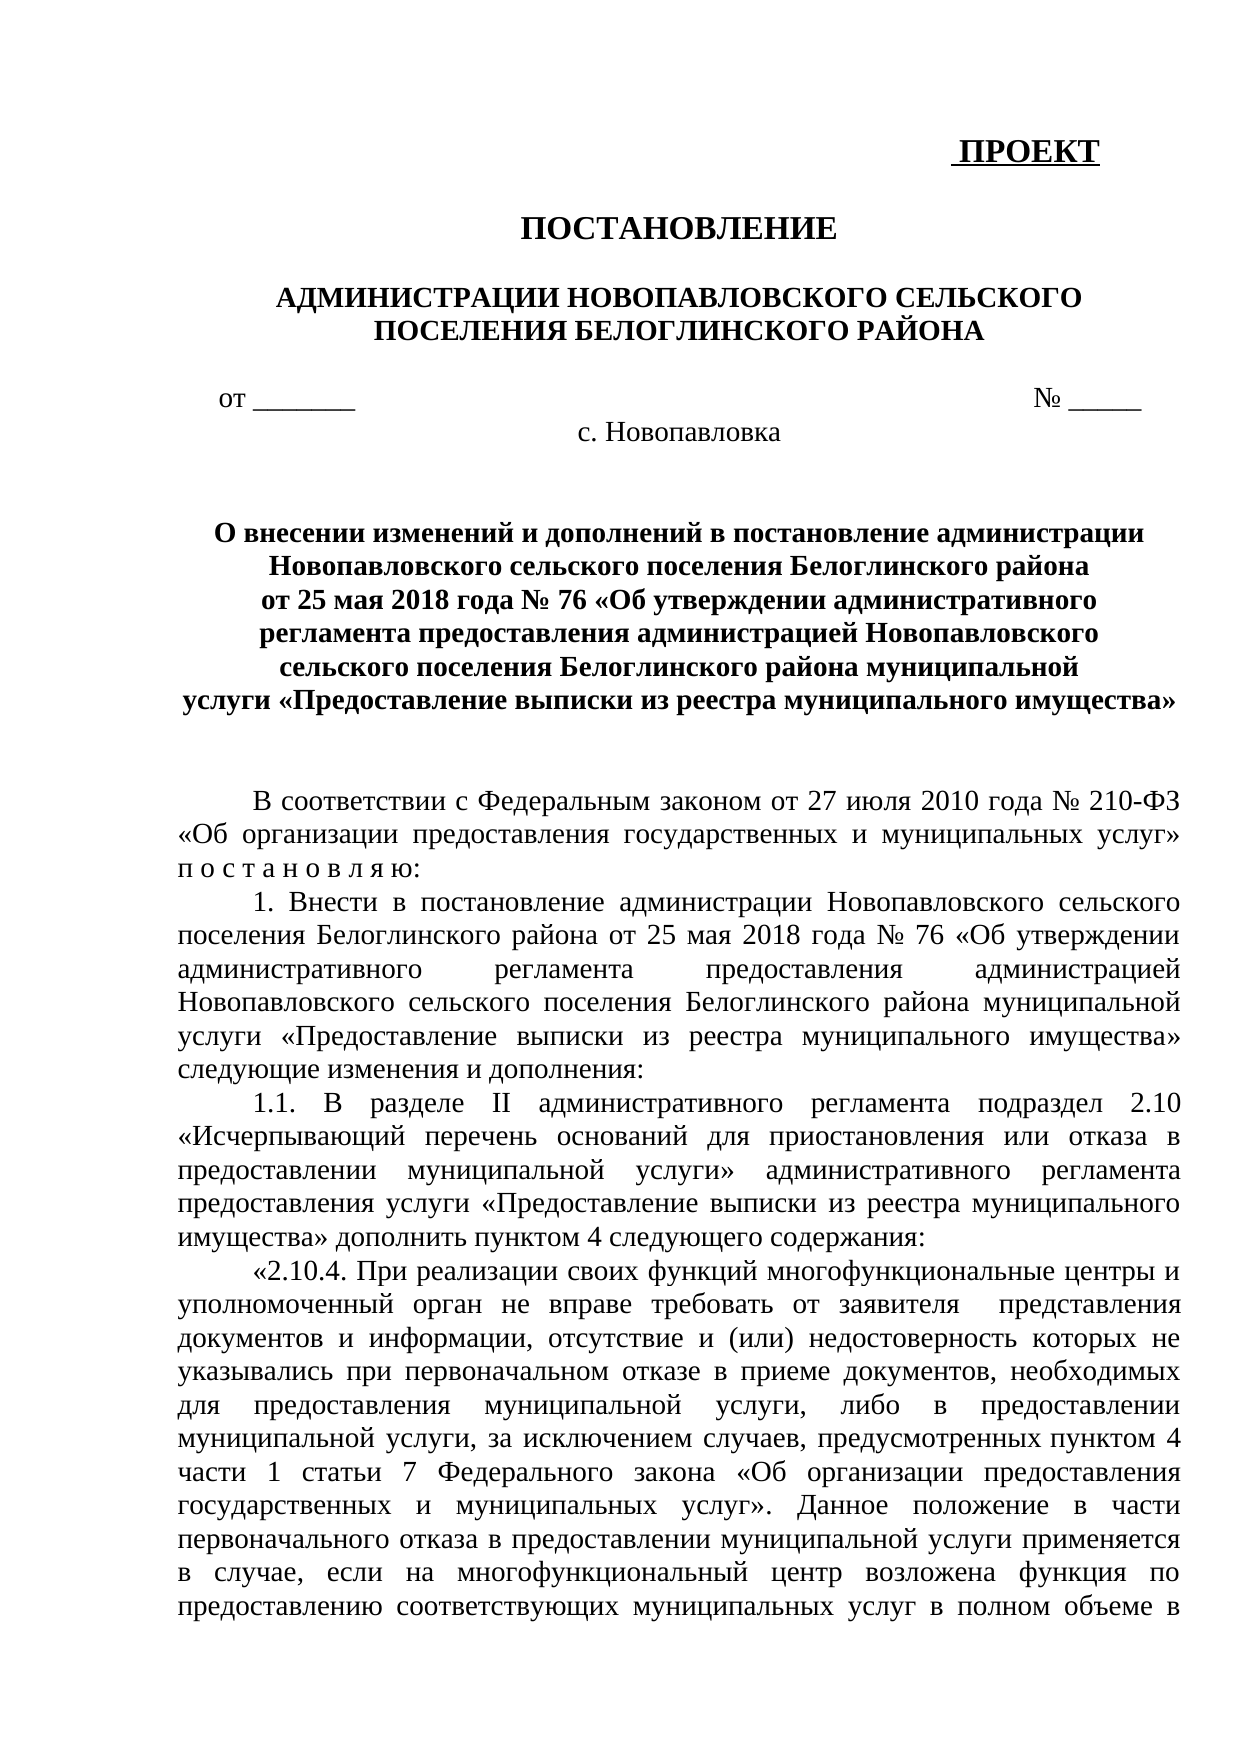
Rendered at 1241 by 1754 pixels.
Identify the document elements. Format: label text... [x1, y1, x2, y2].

text ПРОЕКТ [177, 131, 1181, 170]
subtitle ПОСТАНОВЛЕНИЕ [177, 208, 1181, 246]
text услуги «Предоставление выписки из реестра муниципального имущества» [177, 682, 1181, 716]
text регламента предоставления администрацией Новопавловского [177, 615, 1181, 649]
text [177, 1286, 1181, 1622]
text с. Новопавловка [177, 414, 1181, 448]
subtitle администрации НОВОПАВЛОВСКОГО сельского поселения Белоглинского района [177, 280, 1181, 347]
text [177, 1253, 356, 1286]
subtitle от _______ № _____ [177, 381, 1181, 414]
text 1.1. В разделе II административного регламента подраздел 2.10 «Исчерпывающий перечень оснований для приостановления или отказа в предоставлении муниципальной услуги» административного регламента предоставления услуги «Предоставление выписки из реестра муниципального имущества» дополнить пунктом 4 следующего содержания: [177, 1085, 1181, 1253]
text 1. Внести в постановление администрации Новопавловского сельского поселения Белоглинского района от 25 мая 2018 года № 76 «Об утверждении административного регламента предоставления администрацией Новопавловского сельского поселения Белоглинского района муниципальной услуги «Предоставление выписки из реестра муниципального имущества» следующие изменения и дополнения: [177, 884, 1181, 1085]
text сельского поселения Белоглинского района муниципальной [177, 649, 1181, 682]
text В соответствии с Федеральным законом от 27 июля 2010 года № 210-ФЗ «Об организации предоставления государственных и муниципальных услуг» п о с т а н о в л я ю: [177, 783, 1181, 884]
text О внесении изменений и дополнений в постановление администрации Новопавловского сельского поселения Белоглинского района [177, 515, 1181, 582]
text от 25 мая 2018 года № 76 «Об утверждении административного [177, 582, 1181, 615]
